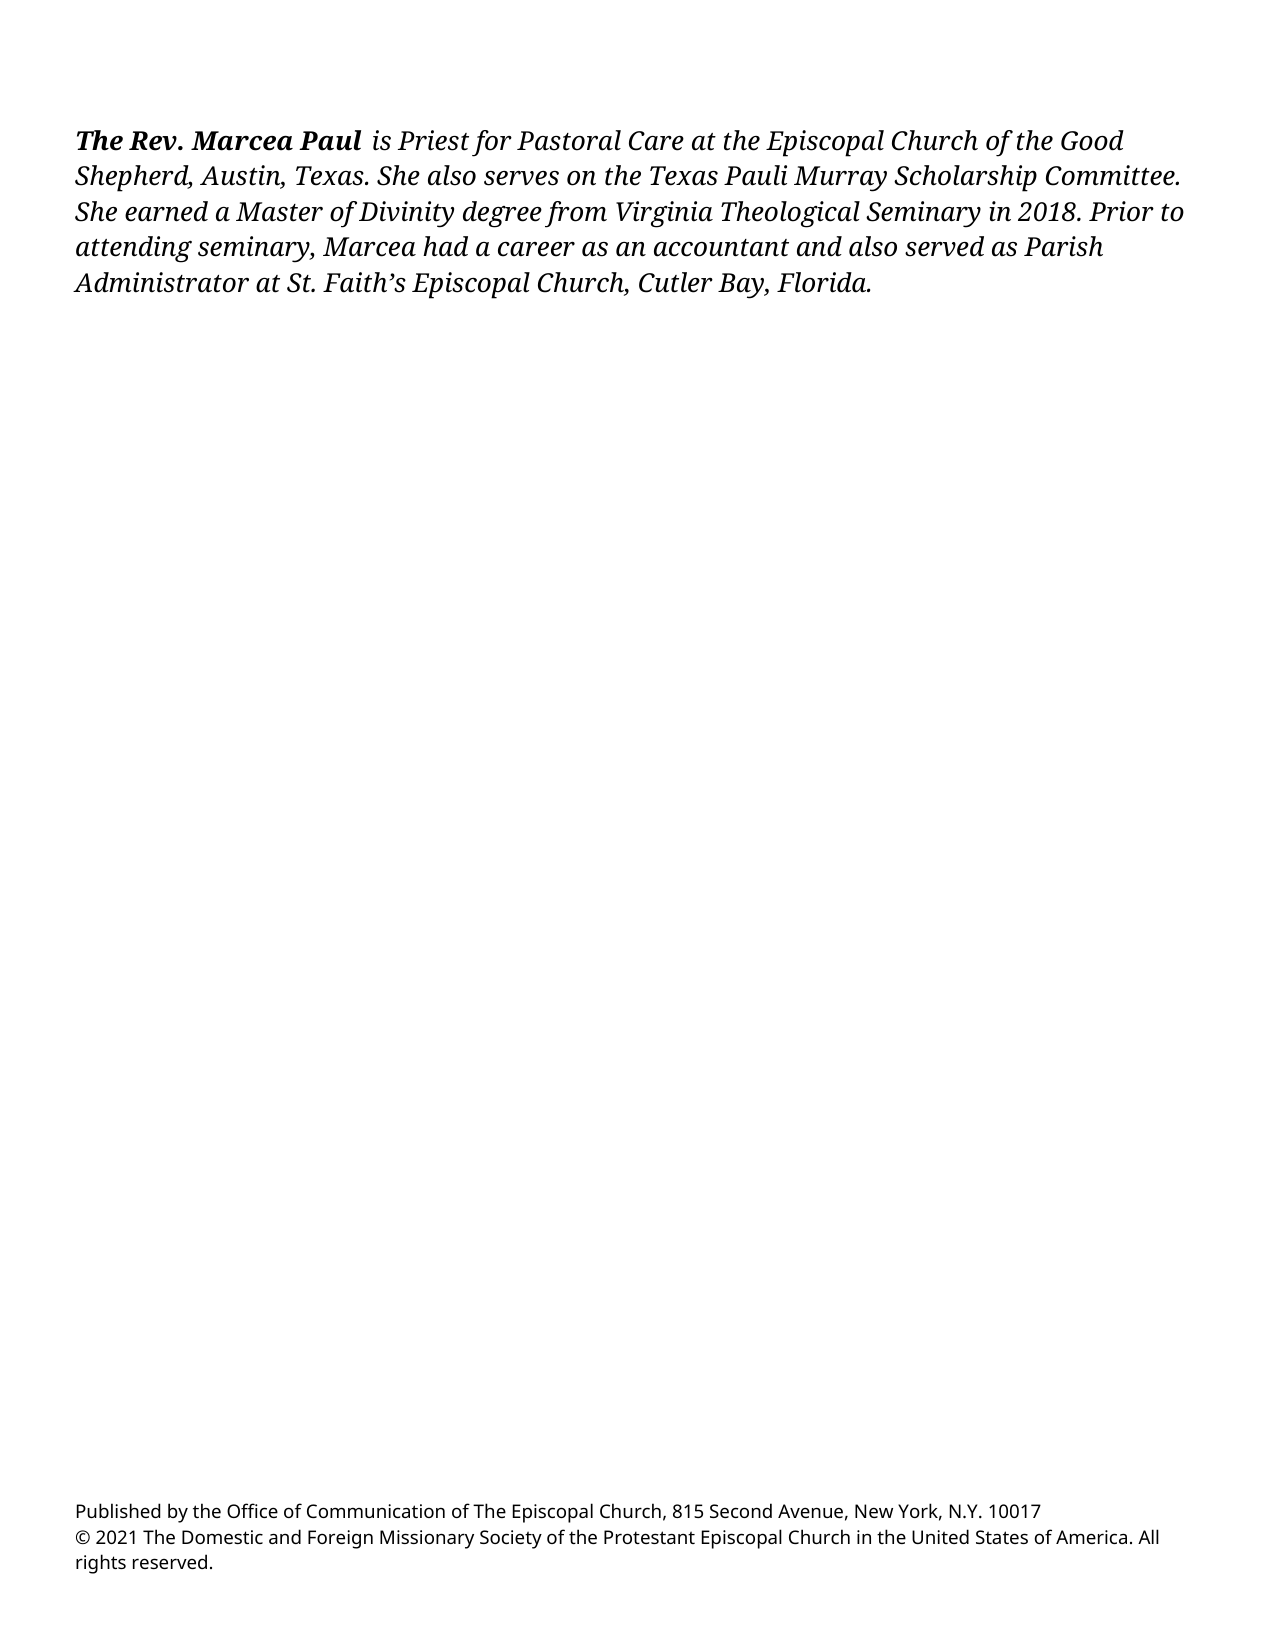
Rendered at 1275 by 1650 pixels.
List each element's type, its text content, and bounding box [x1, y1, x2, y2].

text The Rev. Marcea Paul is Priest for Pastoral Care at the Episcopal Church of the Good Shepherd, Austin, Texas. She also serves on the Texas Pauli Murray Scholarship Committee. She earned a Master of Divinity degree from Virginia Theological Seminary in 2018. Prior to attending seminary, Marcea had a career as an accountant and also served as Parish Administrator at St. Faith’s Episcopal Church, Cutler Bay, Florida. [75, 122, 1200, 300]
